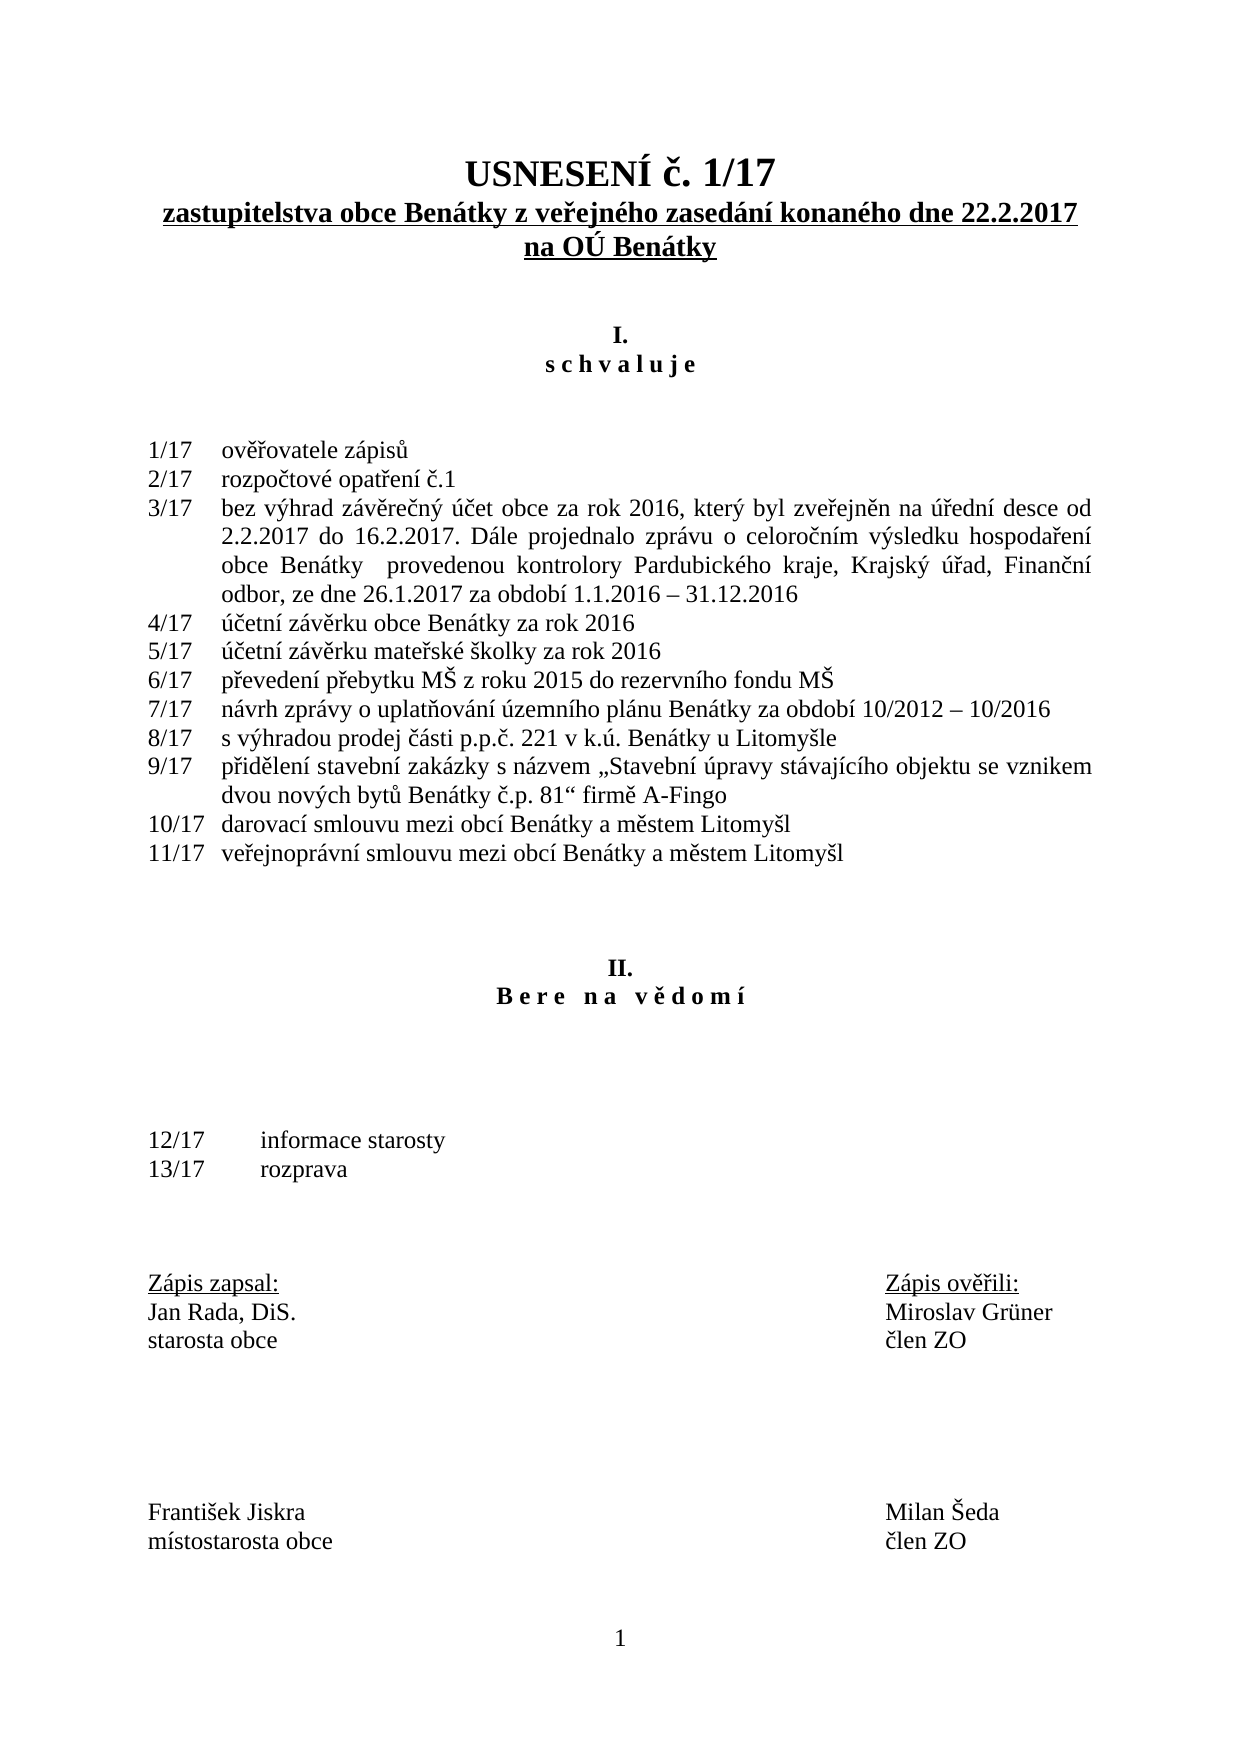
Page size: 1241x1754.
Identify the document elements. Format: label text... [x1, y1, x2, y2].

text I. [148, 320, 1093, 349]
text 8/17 s výhradou prodej části p.p.č. 221 v k.ú. Benátky u Litomyšle [148, 723, 1093, 751]
text 1/17 ověřovatele zápisů [148, 435, 1093, 464]
text s c h v a l u j e [148, 349, 1093, 378]
text B e r e n a v ě d o m í [148, 981, 1093, 1010]
text Zápis zapsal: Zápis ověřili: [148, 1268, 1093, 1297]
text II. [148, 953, 1093, 981]
text 7/17 návrh zprávy o uplatňování územního plánu Benátky za období 10/2012 – 10/2016 [148, 694, 1093, 723]
text František Jiskra Milan Šeda [148, 1497, 1093, 1526]
text 3/17 bez výhrad závěrečný účet obce za rok 2016, který byl zveřejněn na úřední desce od 2.2.2017 do 16.2.2017. Dále projednalo zprávu o celoročním výsledku hospodaření obce Benátky provedenou kontrolory Pardubického kraje, Krajský úřad, Finanční odbor, ze dne 26.1.2017 za období 1.1.2016 – 31.12.2016 [148, 493, 1093, 608]
text USNESENÍ č. 1/17 [148, 148, 1093, 196]
text 10/17 darovací smlouvu mezi obcí Benátky a městem Litomyšl [148, 809, 1093, 838]
text 11/17 veřejnoprávní smlouvu mezi obcí Benátky a městem Litomyšl [148, 838, 1093, 866]
text 5/17 účetní závěrku mateřské školky za rok 2016 [148, 636, 1093, 665]
text místostarosta obce člen ZO [148, 1526, 1093, 1555]
text , DiS. Miroslav Grüner [148, 1297, 1093, 1326]
text zastupitelstva obce Benátky z veřejného zasedání konaného dne 22.2.2017 na OÚ Benátky [148, 196, 1093, 263]
text 2/17 rozpočtové opatření č.1 [148, 464, 1093, 493]
text 13/17 rozprava [148, 1154, 1093, 1183]
text 6/17 převedení přebytku MŠ z roku 2015 do rezervního fondu MŠ [148, 665, 1093, 694]
text 9/17 přidělení stavební zakázky s názvem „Stavební úpravy stávajícího objektu se vznikem dvou nových bytů Benátky č.p. 81“ firmě A-Fingo [148, 751, 1093, 809]
text 4/17 účetní závěrku obce Benátky za rok 2016 [148, 608, 1093, 636]
text 12/17 informace starosty [148, 1125, 1093, 1154]
text starosta obce člen ZO [148, 1326, 1093, 1354]
